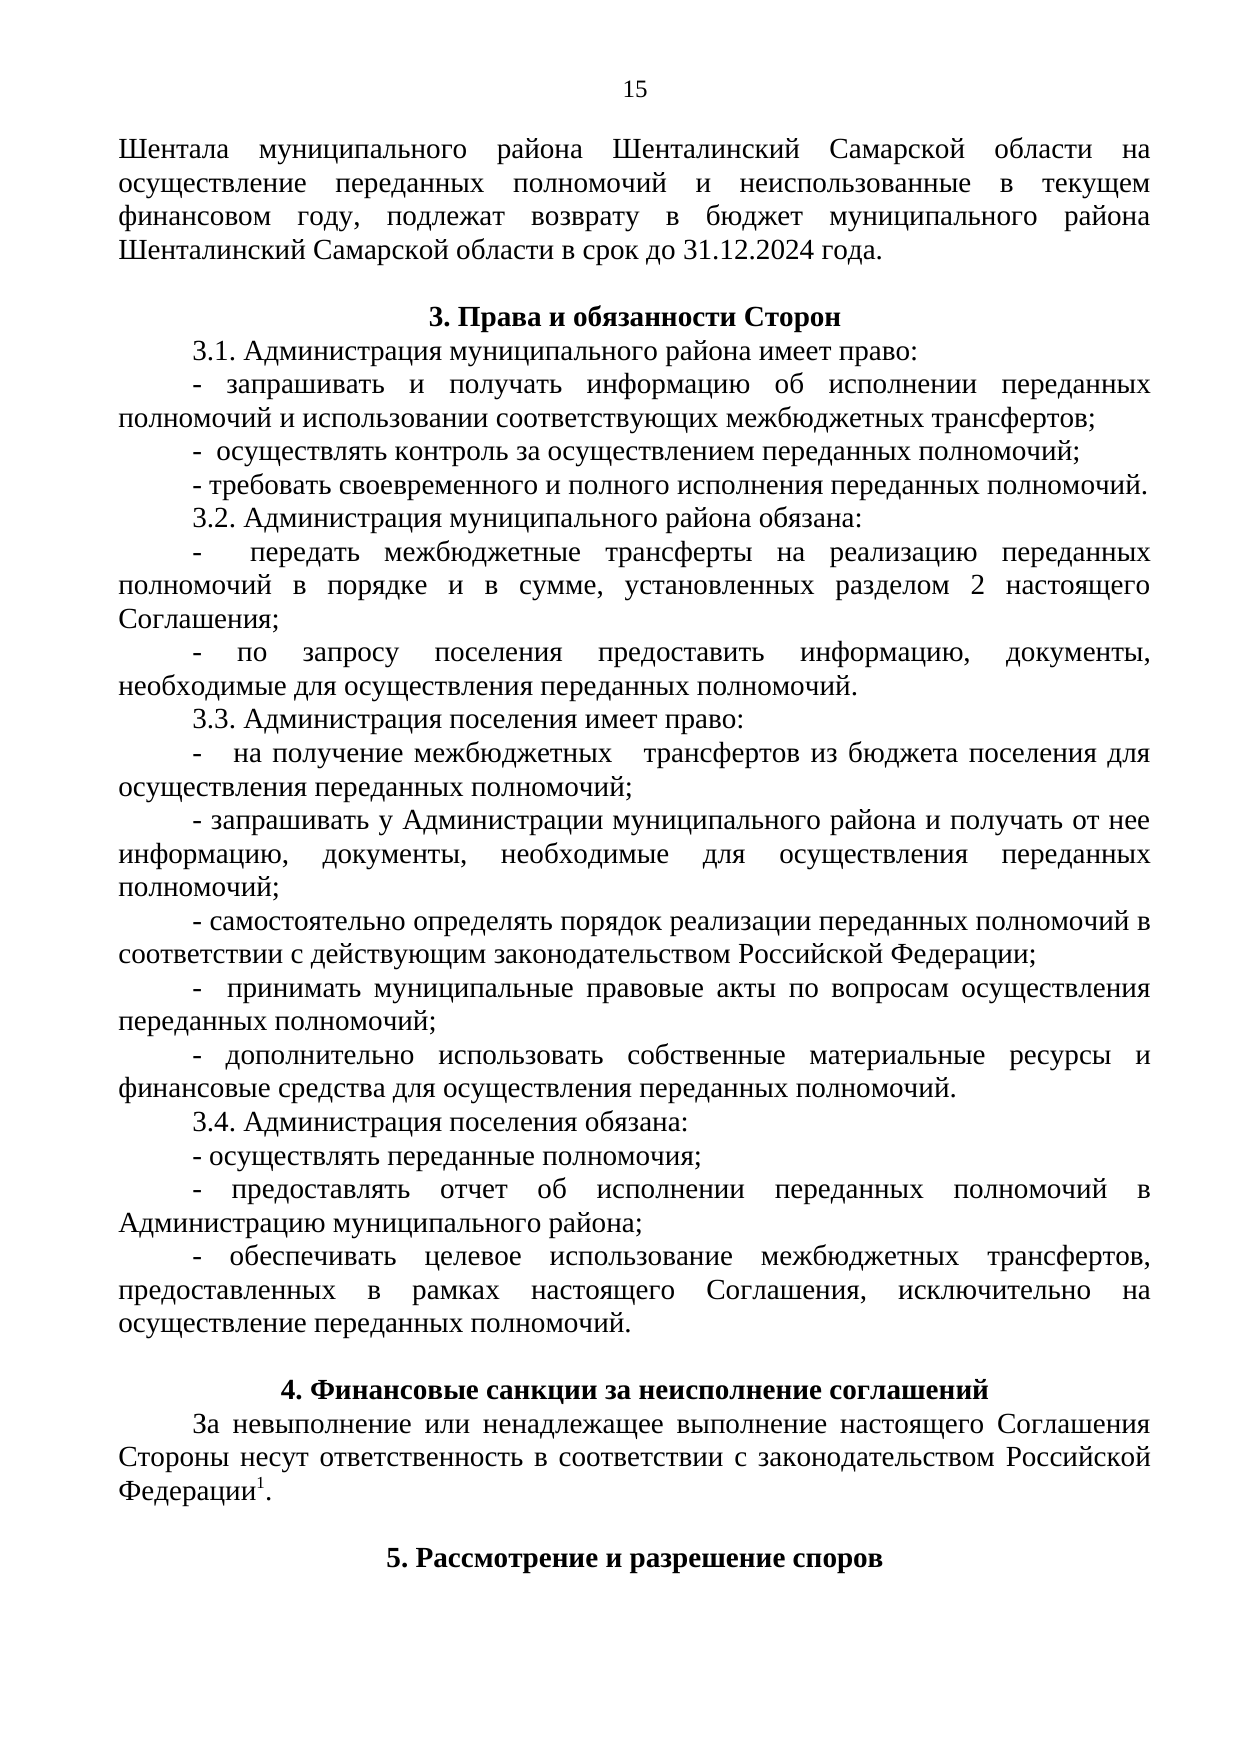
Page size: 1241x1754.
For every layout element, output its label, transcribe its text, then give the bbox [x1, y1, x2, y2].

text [118, 131, 1152, 266]
text 5. Рассмотрение и разрешение споров [118, 1540, 1152, 1574]
text - самостоятельно определять порядок реализации переданных полномочий в соответствии с действующим законодательством Российской Федерации; [118, 903, 1152, 970]
text - запрашивать и получать информацию об исполнении переданных полномочий и использовании соответствующих межбюджетных трансфертов; [118, 366, 1152, 433]
text - принимать муниципальные правовые акты по вопросам осуществления переданных полномочий; [118, 970, 1152, 1037]
text За невыполнение или ненадлежащее выполнение настоящего Соглашения Стороны несут ответственность в соответствии с законодательством Российской Федерации1. [118, 1406, 1152, 1507]
text 4. Финансовые санкции за неисполнение соглашений [118, 1372, 1152, 1406]
text 3. Права и обязанности Сторон [118, 299, 1152, 333]
text - дополнительно использовать собственные материальные ресурсы и финансовые средства для осуществления переданных полномочий. [118, 1037, 1152, 1104]
text - требовать своевременного и полного исполнения переданных полномочий. [118, 467, 1152, 500]
text 3.2. Администрация муниципального района обязана: [118, 500, 1152, 534]
text - обеспечивать целевое использование межбюджетных трансфертов, предоставленных в рамках настоящего Соглашения, исключительно на осуществление переданных полномочий. [118, 1238, 1152, 1339]
text 3.4. Администрация поселения обязана: [118, 1104, 1152, 1138]
text - осуществлять переданные полномочия; [118, 1138, 1152, 1171]
text - на получение межбюджетных трансфертов из бюджета поселения для осуществления переданных полномочий; [118, 735, 1152, 802]
text 3.1. Администрация муниципального района имеет право: [118, 333, 1152, 366]
text - запрашивать у Администрации муниципального района и получать от нее информацию, документы, необходимые для осуществления переданных полномочий; [118, 802, 1152, 903]
text 3.3. Администрация поселения имеет право: [118, 702, 1152, 735]
text - осуществлять контроль за осуществлением переданных полномочий; [118, 433, 1152, 467]
text - передать межбюджетные трансферты на реализацию переданных полномочий в порядке и в сумме, установленных разделом 2 настоящего Соглашения; [118, 534, 1152, 634]
text - по запросу поселения предоставить информацию, документы, необходимые для осуществления переданных полномочий. [118, 634, 1152, 702]
text - предоставлять отчет об исполнении переданных полномочий в Администрацию муниципального района; [118, 1171, 1152, 1238]
